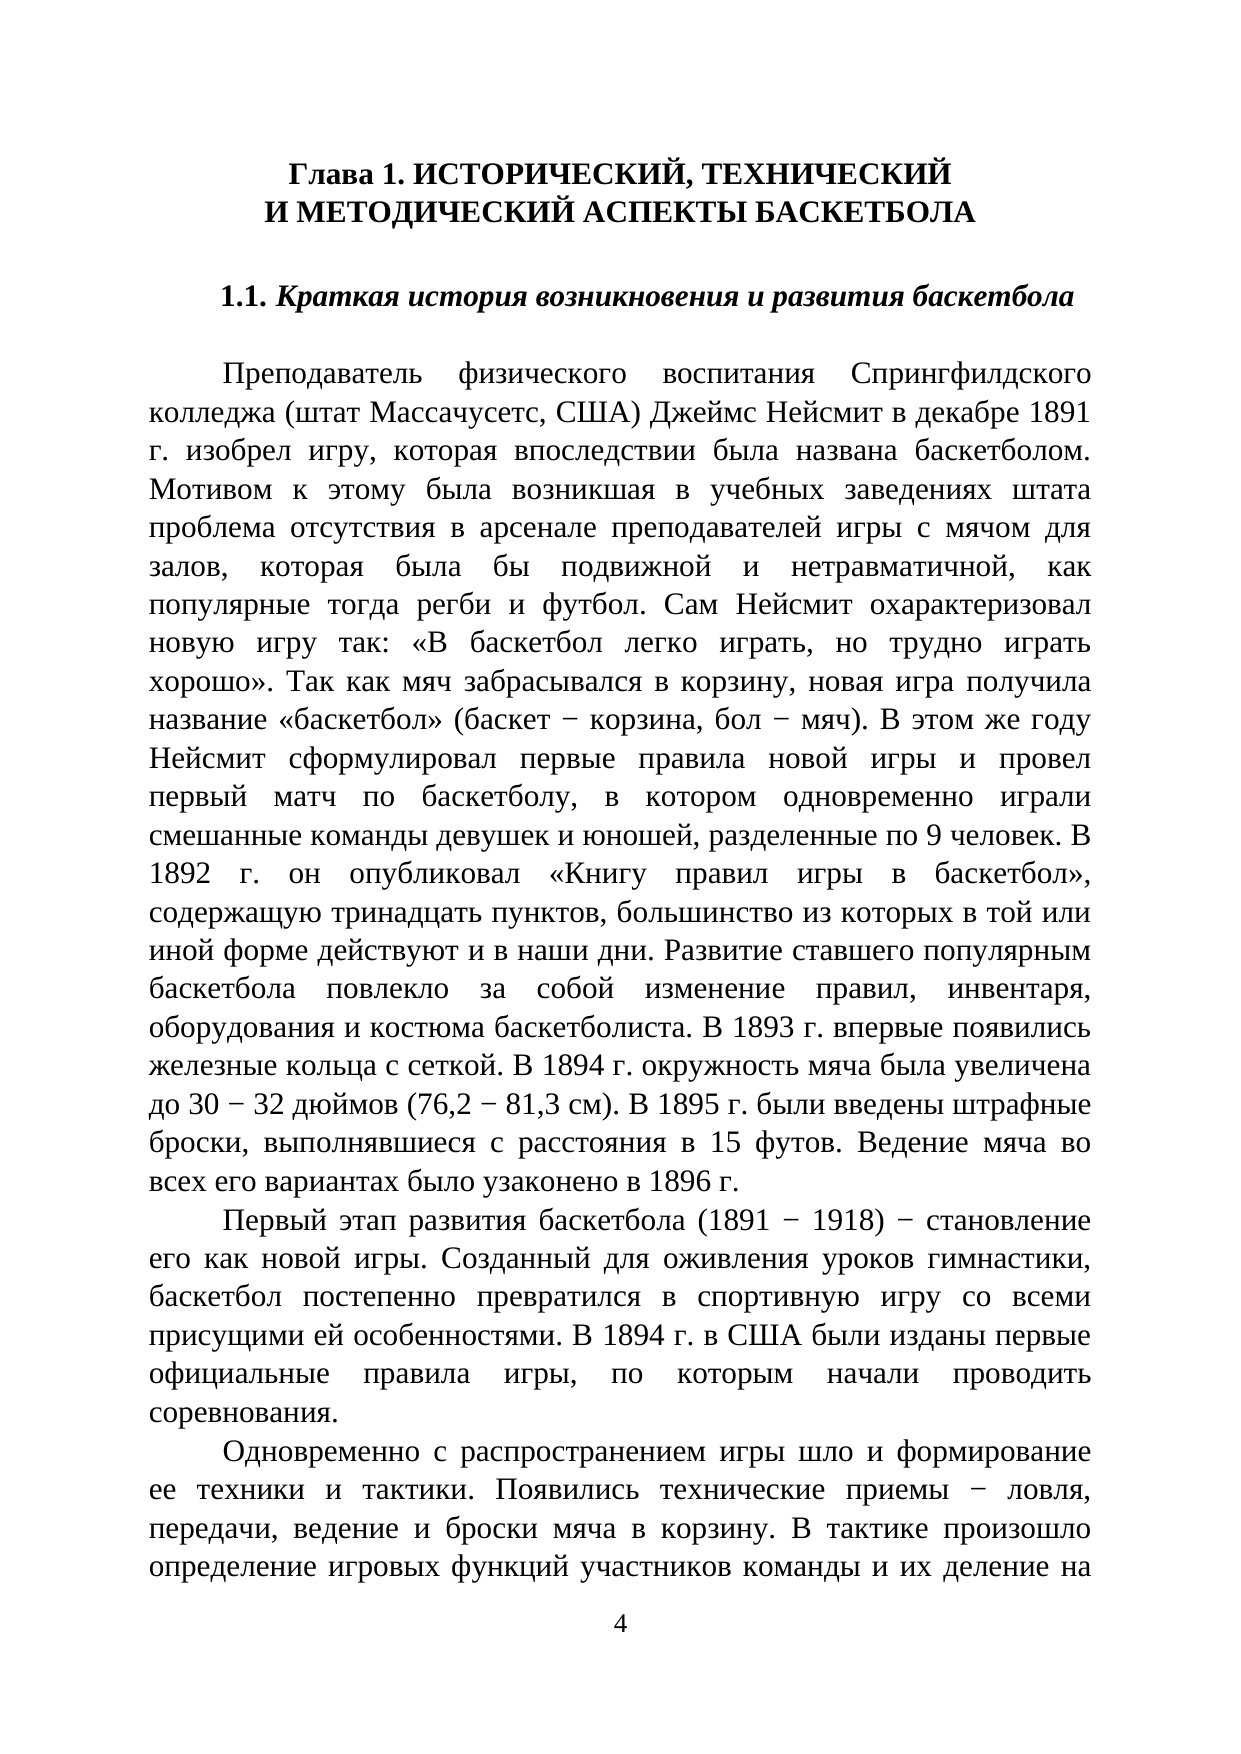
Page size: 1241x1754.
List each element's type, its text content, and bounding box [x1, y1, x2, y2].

text Преподаватель физического воспитания Спрингфилдского колледжа (штат Массачусетс, США) Джеймс Нейсмит в декабре 1891 г. изобрел игру, которая впоследствии была названа баскетболом. Мотивом к этому была возникшая в учебных заведениях штата проблема отсутствия в арсенале преподавателей игры с мячом для залов, которая была бы подвижной и нетравматичной, как популярные тогда регби и футбол. Сам Нейсмит охарактеризовал новую игру так: «В баскетбол легко играть, но трудно играть хорошо». Так как мяч забрасывался в корзину, новая игра получила название «баскетбол» (баскет − корзина, бол − мяч). В этом же году Нейсмит сформулировал первые правила новой игры и провел первый матч по баскетболу, в котором одновременно играли смешанные команды девушек и юношей, разделенные по 9 человек. В 1892 г. он опубликовал «Книгу правил игры в баскетбол», содержащую тринадцать пунктов, большинство из которых в той или иной форме действуют и в наши дни. Развитие ставшего популярным баскетбола повлекло за собой изменение правил, инвентаря, оборудования и костюма баскетболиста. В 1893 г. впервые появились железные кольца с сеткой. В 1894 г. окружность мяча была увеличена до 30 − 32 дюймов (76,2 − 81,3 см). В 1895 г. были введены штрафные броски, выполнявшиеся с расстояния в 15 футов. Ведение мяча во всех его вариантах было узаконено в 1896 г. [148, 355, 1092, 1198]
text Первый этап развития баскетбола (1891 − 1918) − становление его как новой игры. Созданный для оживления уроков гимнастики, баскетбол постепенно превратился в спортивную игру со всеми присущими ей особенностями. В 1894 г. в США были изданы первые официальные правила игры, по которым начали проводить соревнования. [148, 1201, 1092, 1429]
subtitle Глава 1. ИСТОРИЧЕСКИЙ, ТЕХНИЧЕСКИЙ [157, 155, 1083, 191]
subtitle 1.1. Краткая история возникновения и развития баскетбола [220, 277, 1093, 313]
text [148, 1432, 1092, 1583]
subtitle И МЕТОДИЧЕСКИЙ АСПЕКТЫ БАСКЕТБОЛА [157, 194, 1083, 230]
